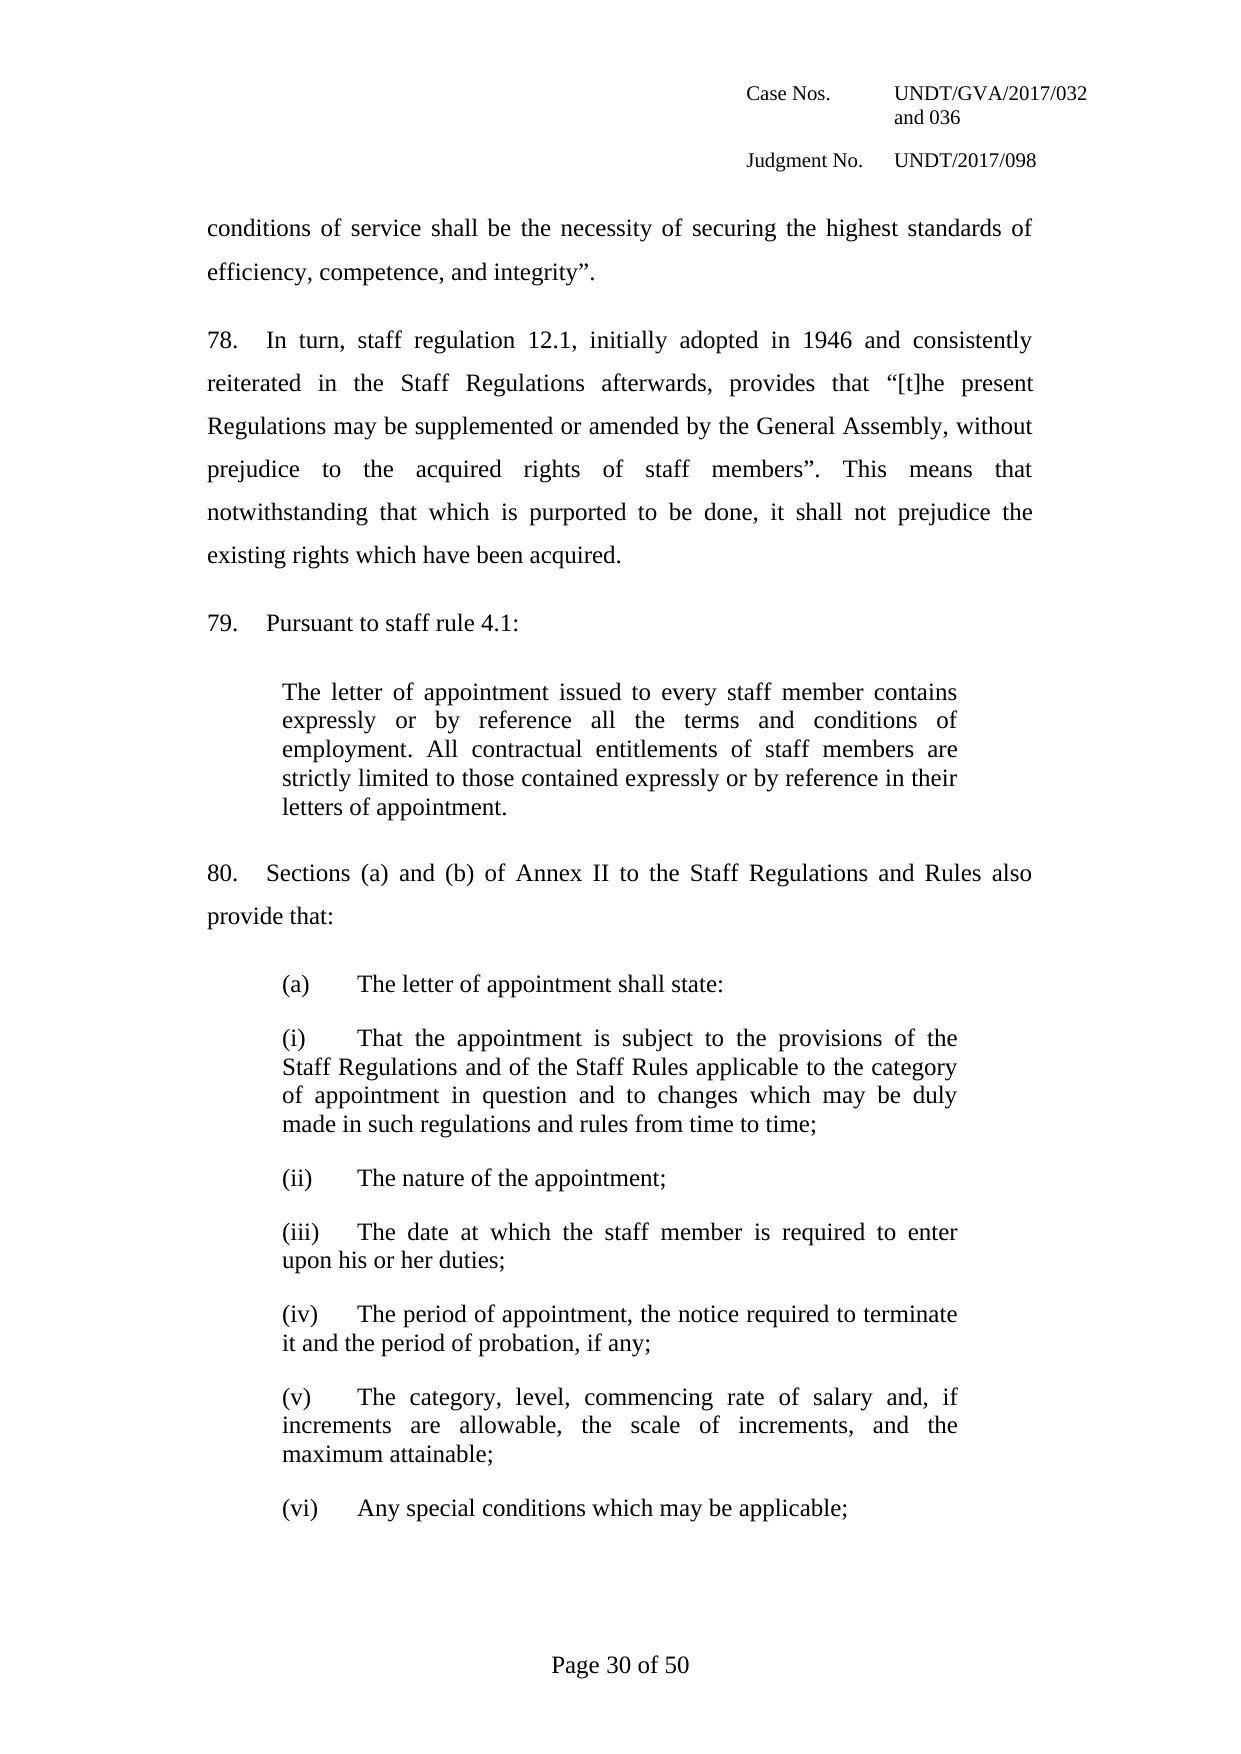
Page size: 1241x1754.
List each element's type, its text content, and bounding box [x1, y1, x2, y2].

text (iv) The period of appointment, the notice required to terminate it and the period of probation, if any; [282, 1299, 958, 1357]
text (vi) Any special conditions which may be applicable; [282, 1493, 958, 1522]
text (iii) The date at which the staff member is required to enter upon his or her duties; [282, 1217, 958, 1274]
list Pursuant to staff rule 4.1: [207, 608, 1033, 637]
list Sections (a) and (b) of Annex II to the Staff Regulations and Rules also provide that: [207, 858, 1033, 930]
text (ii) The nature of the appointment; [282, 1163, 958, 1192]
text (a) The letter of appointment shall state: [282, 969, 958, 998]
text (v) The category, level, commencing rate of salary and, if increments are allowable, the scale of increments, and the maximum attainable; [282, 1382, 958, 1468]
text (i) That the appointment is subject to the provisions of the Staff Regulations and of the Staff Rules applicable to the category of appointment in question and to changes which may be duly made in such regulations and rules from time to time; [282, 1023, 958, 1138]
list In turn, staff regulation 12.1, initially adopted in 1946 and consistently reiterated in the Staff Regulations afterwards, provides that “[t]he present Regulations may be supplemented or amended by the General Assembly, without prejudice to the acquired rights of staff members”. This means that notwithstanding that which is purported to be done, it shall not prejudice the existing rights which have been acquired. [207, 325, 1033, 569]
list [207, 213, 1033, 285]
text The letter of appointment issued to every staff member contains expressly or by reference all the terms and conditions of employment. All contractual entitlements of staff members are strictly limited to those contained expressly or by reference in their letters of appointment. [282, 677, 958, 820]
